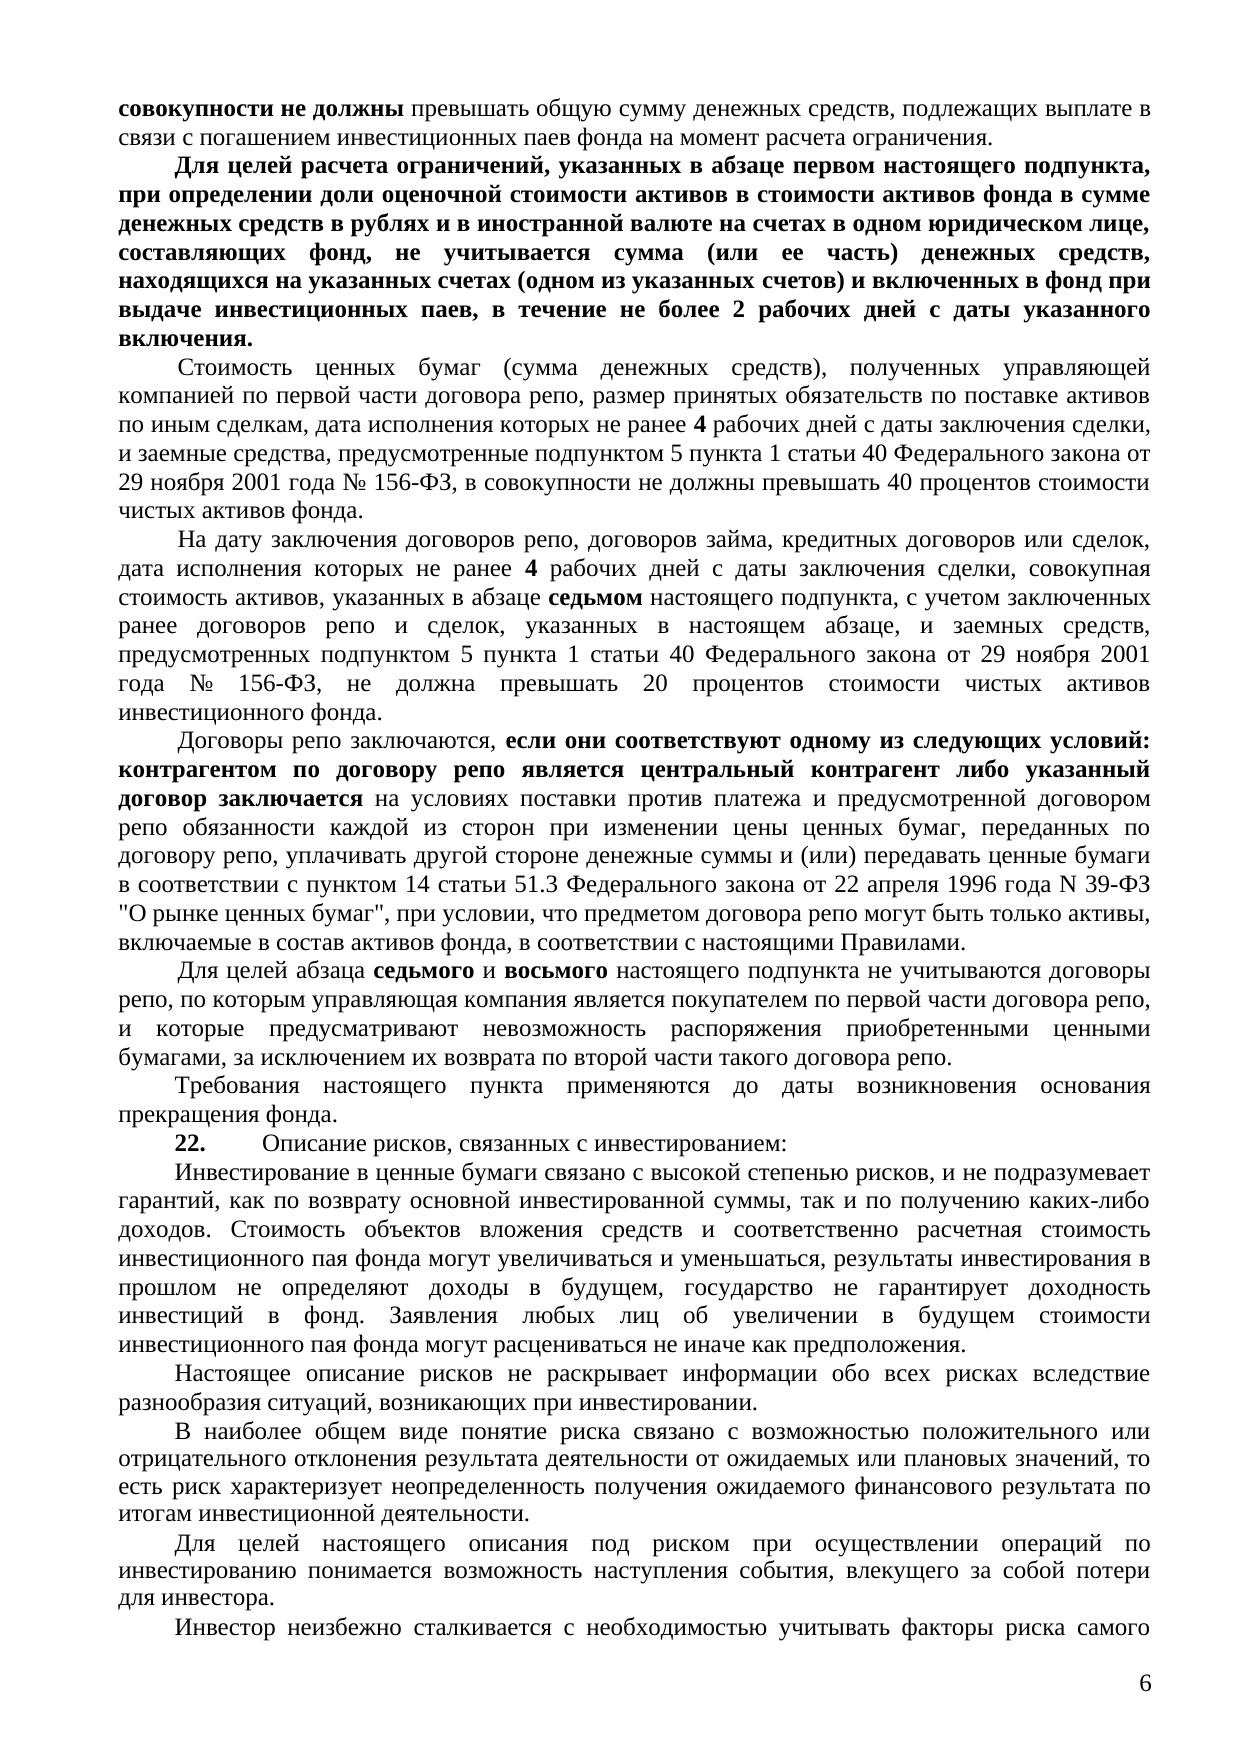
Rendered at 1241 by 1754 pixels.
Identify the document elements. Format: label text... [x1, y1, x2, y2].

text На дату заключения договоров репо, договоров займа, кредитных договоров или сделок, дата исполнения которых не ранее 4 рабочих дней с даты заключения сделки, совокупная стоимость активов, указанных в абзаце седьмом настоящего подпункта, с учетом заключенных ранее договоров репо и сделок, указанных в настоящем абзаце, и заемных средств, предусмотренных подпунктом 5 пункта 1 статьи 40 Федерального закона от 29 ноября 2001 года № 156-ФЗ, не должна превышать 20 процентов стоимости чистых активов инвестиционного фонда. [118, 524, 1152, 726]
text Настоящее описание рисков не раскрывает информации обо всех рисках вследствие разнообразия ситуаций, возникающих при инвестировании. [118, 1358, 1152, 1416]
text Для целей расчета ограничений, указанных в абзаце первом настоящего подпункта, при определении доли оценочной стоимости активов в стоимости активов фонда в сумме денежных средств в рублях и в иностранной валюте на счетах в одном юридическом лице, составляющих фонд, не учитывается сумма (или ее часть) денежных средств, находящихся на указанных счетах (одном из указанных счетов) и включенных в фонд при выдаче инвестиционных паев, в течение не более 2 рабочих дней с даты указанного включения. [118, 151, 1152, 352]
text Договоры репо заключаются, если они соответствуют одному из следующих условий: контрагентом по договору репо является центральный контрагент либо указанный договор заключается на условиях поставки против платежа и предусмотренной договором репо обязанности каждой из сторон при изменении цены ценных бумаг, переданных по договору репо, уплачивать другой стороне денежные суммы и (или) передавать ценные бумаги в соответствии с пунктом 14 статьи 51.3 Федерального закона от 22 апреля 1996 года N 39-ФЗ "О рынке ценных бумаг", при условии, что предметом договора репо могут быть только активы, включаемые в состав активов фонда, в соответствии с настоящими Правилами. [118, 726, 1152, 956]
text Для целей настоящего описания под риском при осуществлении операций по инвестированию понимается возможность наступления события, влекущего за собой потери для инвестора. [118, 1529, 1152, 1611]
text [118, 93, 1152, 151]
text Для целей абзаца седьмого и восьмого настоящего подпункта не учитываются договоры репо, по которым управляющая компания является покупателем по первой части договора репо, и которые предусматривают невозможность распоряжения приобретенными ценными бумагами, за исключением их возврата по второй части такого договора репо. [118, 956, 1152, 1071]
list Описание рисков, связанных с инвестированием: [174, 1128, 1149, 1157]
text Требования настоящего пункта применяются до даты возникновения основания прекращения фонда. [118, 1071, 1152, 1128]
text Инвестирование в ценные бумаги связано с высокой степенью рисков, и не подразумевает гарантий, как по возврату основной инвестированной суммы, так и по получению каких-либо доходов. Стоимость объектов вложения средств и соответственно расчетная стоимость инвестиционного пая фонда могут увеличиваться и уменьшаться, результаты инвестирования в прошлом не определяют доходы в будущем, государство не гарантирует доходность инвестиций в фонд. Заявления любых лиц об увеличении в будущем стоимости инвестиционного пая фонда могут расцениваться не иначе как предположения. [118, 1157, 1152, 1358]
text В наиболее общем виде понятие риска связано с возможностью положительного или отрицательного отклонения результата деятельности от ожидаемых или плановых значений, то есть риск характеризует неопределенность получения ожидаемого финансового результата по итогам инвестиционной деятельности. [118, 1418, 1152, 1527]
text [118, 1613, 1152, 1641]
text Стоимость ценных бумаг (сумма денежных средств), полученных управляющей компанией по первой части договора репо, размер принятых обязательств по поставке активов по иным сделкам, дата исполнения которых не ранее 4 рабочих дней с даты заключения сделки, и заемные средства, предусмотренные подпунктом 5 пункта 1 статьи 40 Федерального закона от 29 ноября 2001 года № 156-ФЗ, в совокупности не должны превышать 40 процентов стоимости чистых активов фонда. [118, 352, 1152, 524]
